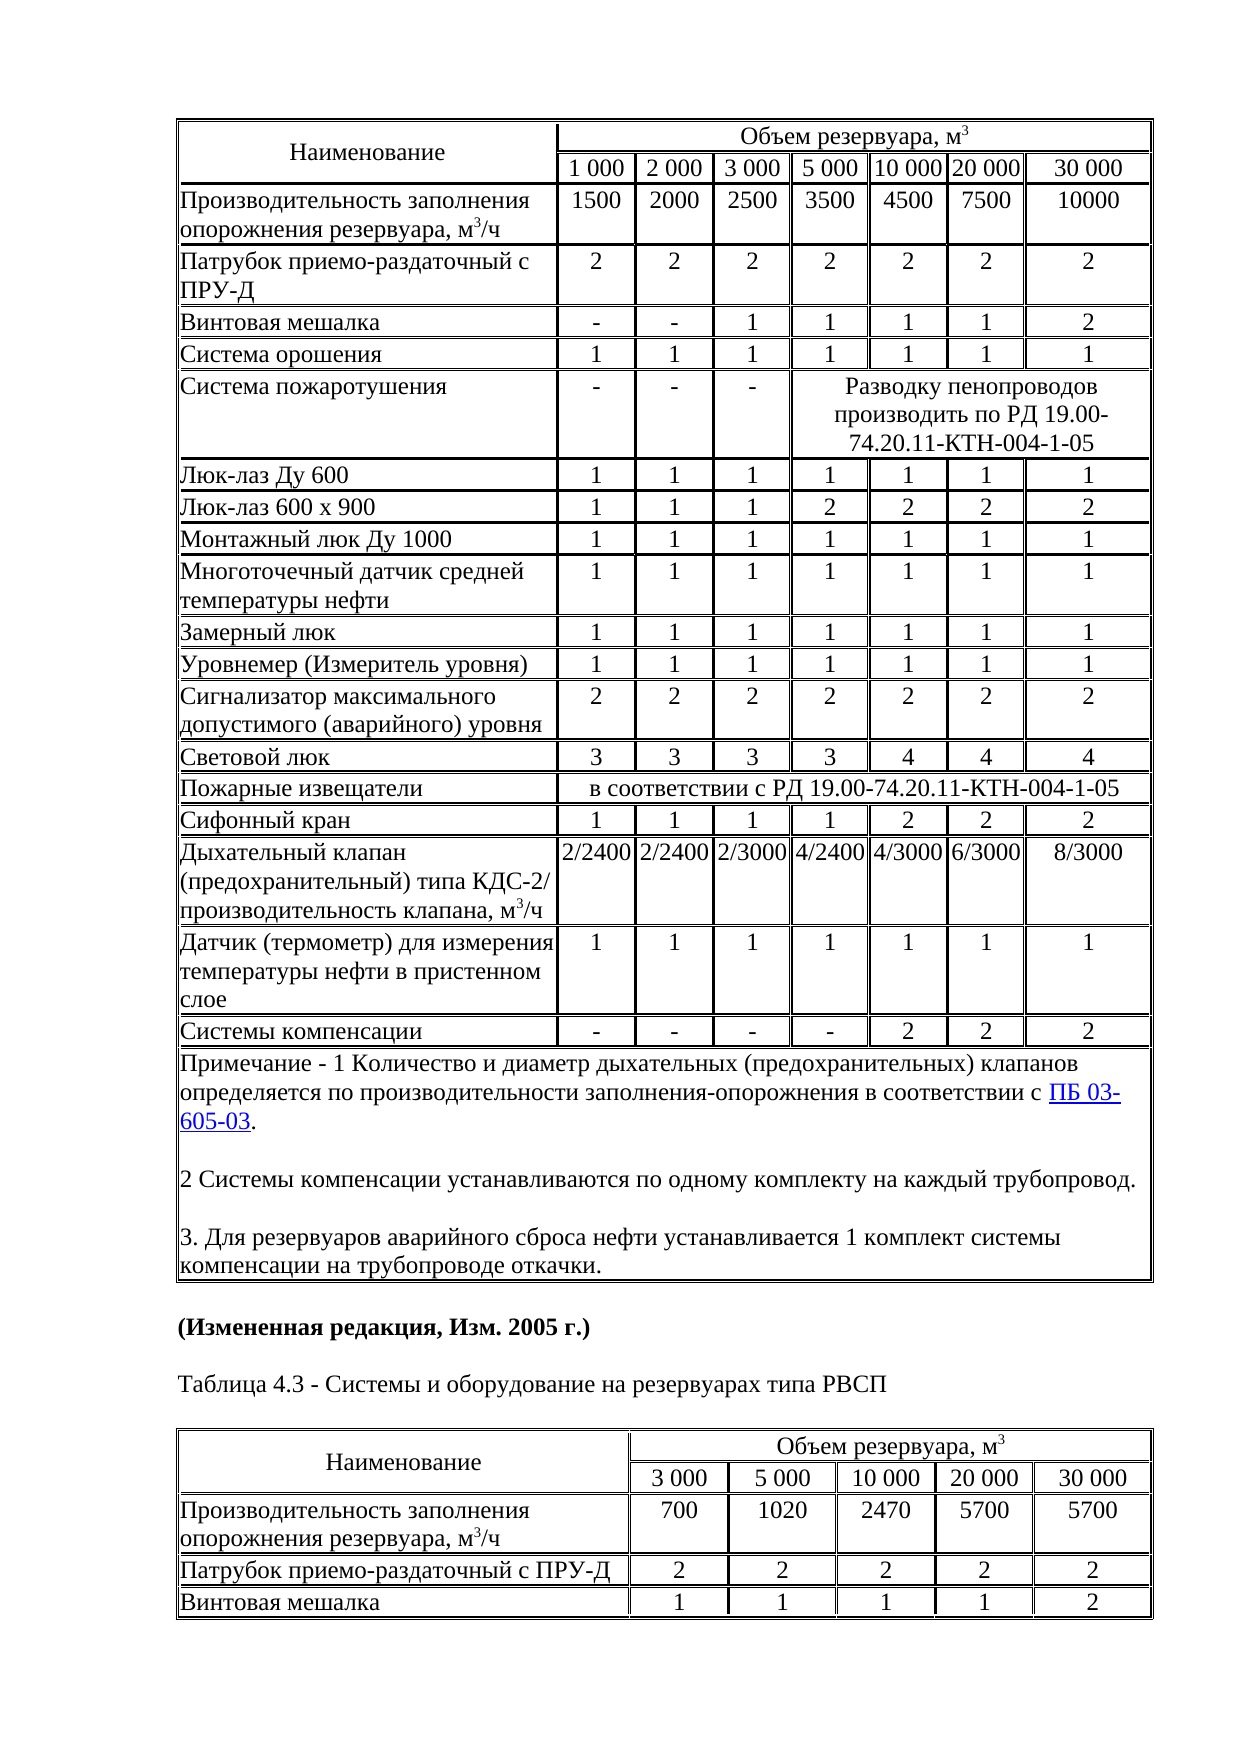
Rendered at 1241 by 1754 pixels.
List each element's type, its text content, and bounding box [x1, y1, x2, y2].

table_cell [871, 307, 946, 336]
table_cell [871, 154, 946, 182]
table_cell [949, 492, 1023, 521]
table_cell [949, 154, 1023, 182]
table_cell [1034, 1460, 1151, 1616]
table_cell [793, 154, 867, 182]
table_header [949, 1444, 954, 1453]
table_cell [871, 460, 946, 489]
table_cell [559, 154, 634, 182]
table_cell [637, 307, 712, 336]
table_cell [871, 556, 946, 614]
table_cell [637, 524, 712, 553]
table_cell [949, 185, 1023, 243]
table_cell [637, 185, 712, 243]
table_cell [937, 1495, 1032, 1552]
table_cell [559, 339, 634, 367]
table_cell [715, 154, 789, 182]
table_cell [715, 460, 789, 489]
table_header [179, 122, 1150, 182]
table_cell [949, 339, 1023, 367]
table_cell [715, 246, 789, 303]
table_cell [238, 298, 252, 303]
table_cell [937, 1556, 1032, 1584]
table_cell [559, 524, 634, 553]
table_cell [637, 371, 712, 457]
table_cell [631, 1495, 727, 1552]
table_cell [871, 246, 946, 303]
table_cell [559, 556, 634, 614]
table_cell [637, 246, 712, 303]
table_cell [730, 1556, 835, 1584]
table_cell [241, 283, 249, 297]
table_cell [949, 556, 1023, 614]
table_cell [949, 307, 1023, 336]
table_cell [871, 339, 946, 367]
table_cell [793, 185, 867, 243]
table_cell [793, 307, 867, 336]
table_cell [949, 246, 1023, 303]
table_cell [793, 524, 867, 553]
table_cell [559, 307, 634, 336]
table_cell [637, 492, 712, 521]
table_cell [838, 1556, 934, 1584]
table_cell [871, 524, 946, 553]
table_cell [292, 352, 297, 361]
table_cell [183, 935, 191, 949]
text Таблица 4.3 - Системы и оборудование на резервуарах типа РВСП [177, 1369, 1152, 1398]
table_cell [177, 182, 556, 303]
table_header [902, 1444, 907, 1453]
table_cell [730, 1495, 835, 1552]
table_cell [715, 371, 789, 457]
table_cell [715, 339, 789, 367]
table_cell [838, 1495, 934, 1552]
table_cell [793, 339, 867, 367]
text (Измененная редакция, Изм. 2005 г.) [177, 1312, 1152, 1340]
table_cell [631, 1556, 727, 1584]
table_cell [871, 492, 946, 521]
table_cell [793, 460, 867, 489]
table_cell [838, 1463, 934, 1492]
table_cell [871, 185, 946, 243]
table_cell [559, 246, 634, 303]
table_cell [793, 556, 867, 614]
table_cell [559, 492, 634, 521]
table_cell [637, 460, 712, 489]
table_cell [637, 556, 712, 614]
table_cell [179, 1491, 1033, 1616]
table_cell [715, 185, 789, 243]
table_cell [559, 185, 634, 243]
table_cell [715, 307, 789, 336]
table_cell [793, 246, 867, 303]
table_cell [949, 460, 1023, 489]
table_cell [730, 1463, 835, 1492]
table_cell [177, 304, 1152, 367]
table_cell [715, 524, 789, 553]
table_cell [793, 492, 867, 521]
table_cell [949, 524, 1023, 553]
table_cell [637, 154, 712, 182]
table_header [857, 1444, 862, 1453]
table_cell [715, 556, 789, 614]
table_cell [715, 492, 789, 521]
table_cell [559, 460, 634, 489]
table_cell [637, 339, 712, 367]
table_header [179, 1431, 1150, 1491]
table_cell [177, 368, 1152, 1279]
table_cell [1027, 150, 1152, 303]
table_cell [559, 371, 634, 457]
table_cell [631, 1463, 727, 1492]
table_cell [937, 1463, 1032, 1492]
